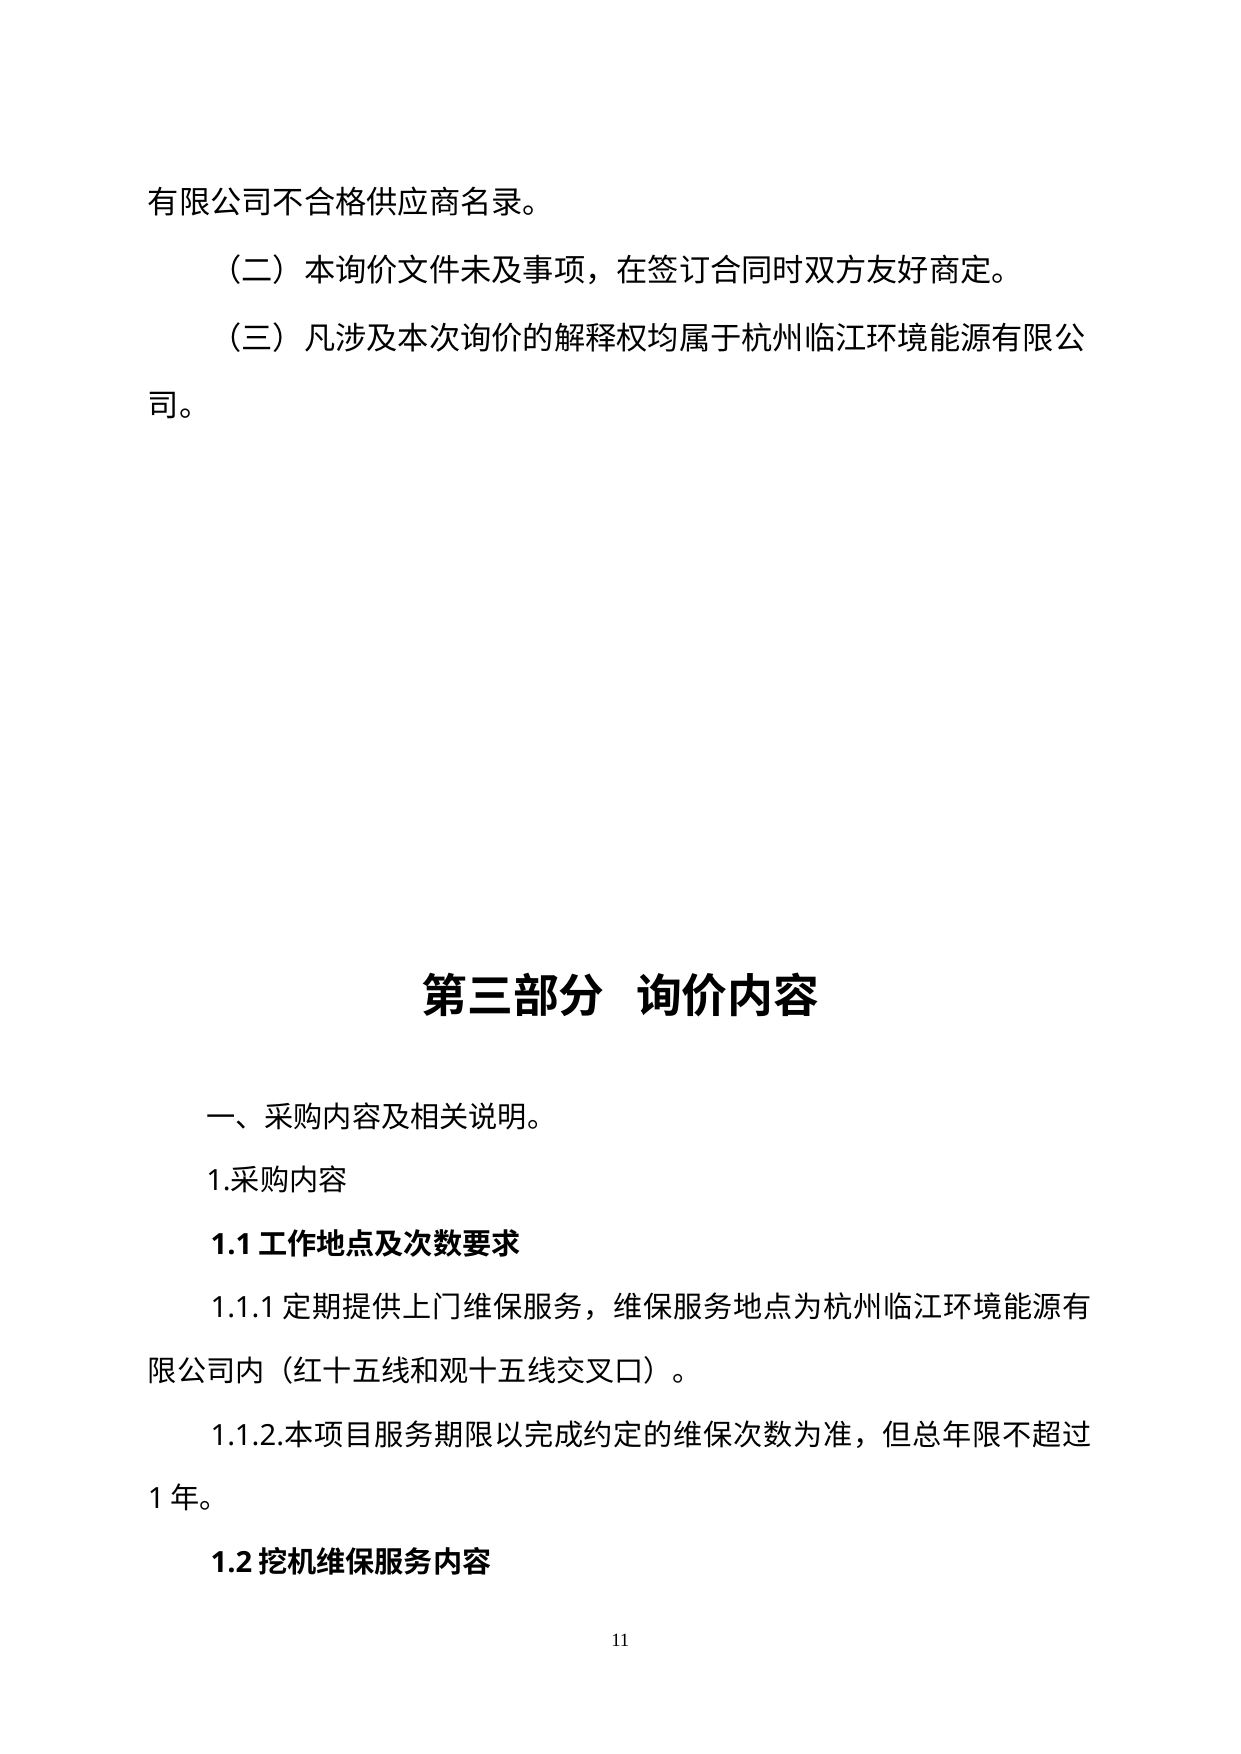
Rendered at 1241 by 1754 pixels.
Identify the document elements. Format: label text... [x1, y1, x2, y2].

text 1.采购内容 [148, 1157, 1092, 1199]
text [148, 177, 1092, 222]
subtitle 第三部分 询价内容 [148, 960, 1092, 1026]
text 1.1.1定期提供上门维保服务，维保服务地点为杭州临江环境能源有限公司内（红十五线和观十五线交叉口）。 [148, 1284, 1092, 1390]
text （三）凡涉及本次询价的解释权均属于杭州临江环境能源有限公司。 [148, 313, 1092, 426]
text 1.1.2.本项目服务期限以完成约定的维保次数为准，但总年限不超过1年。 [148, 1411, 1092, 1517]
text 一、采购内容及相关说明。 [148, 1093, 1092, 1136]
text 1.1工作地点及次数要求 [148, 1221, 1092, 1263]
text 1.2挖机维保服务内容 [148, 1538, 1092, 1581]
text （二）本询价文件未及事项，在签订合同时双方友好商定。 [148, 245, 1092, 290]
